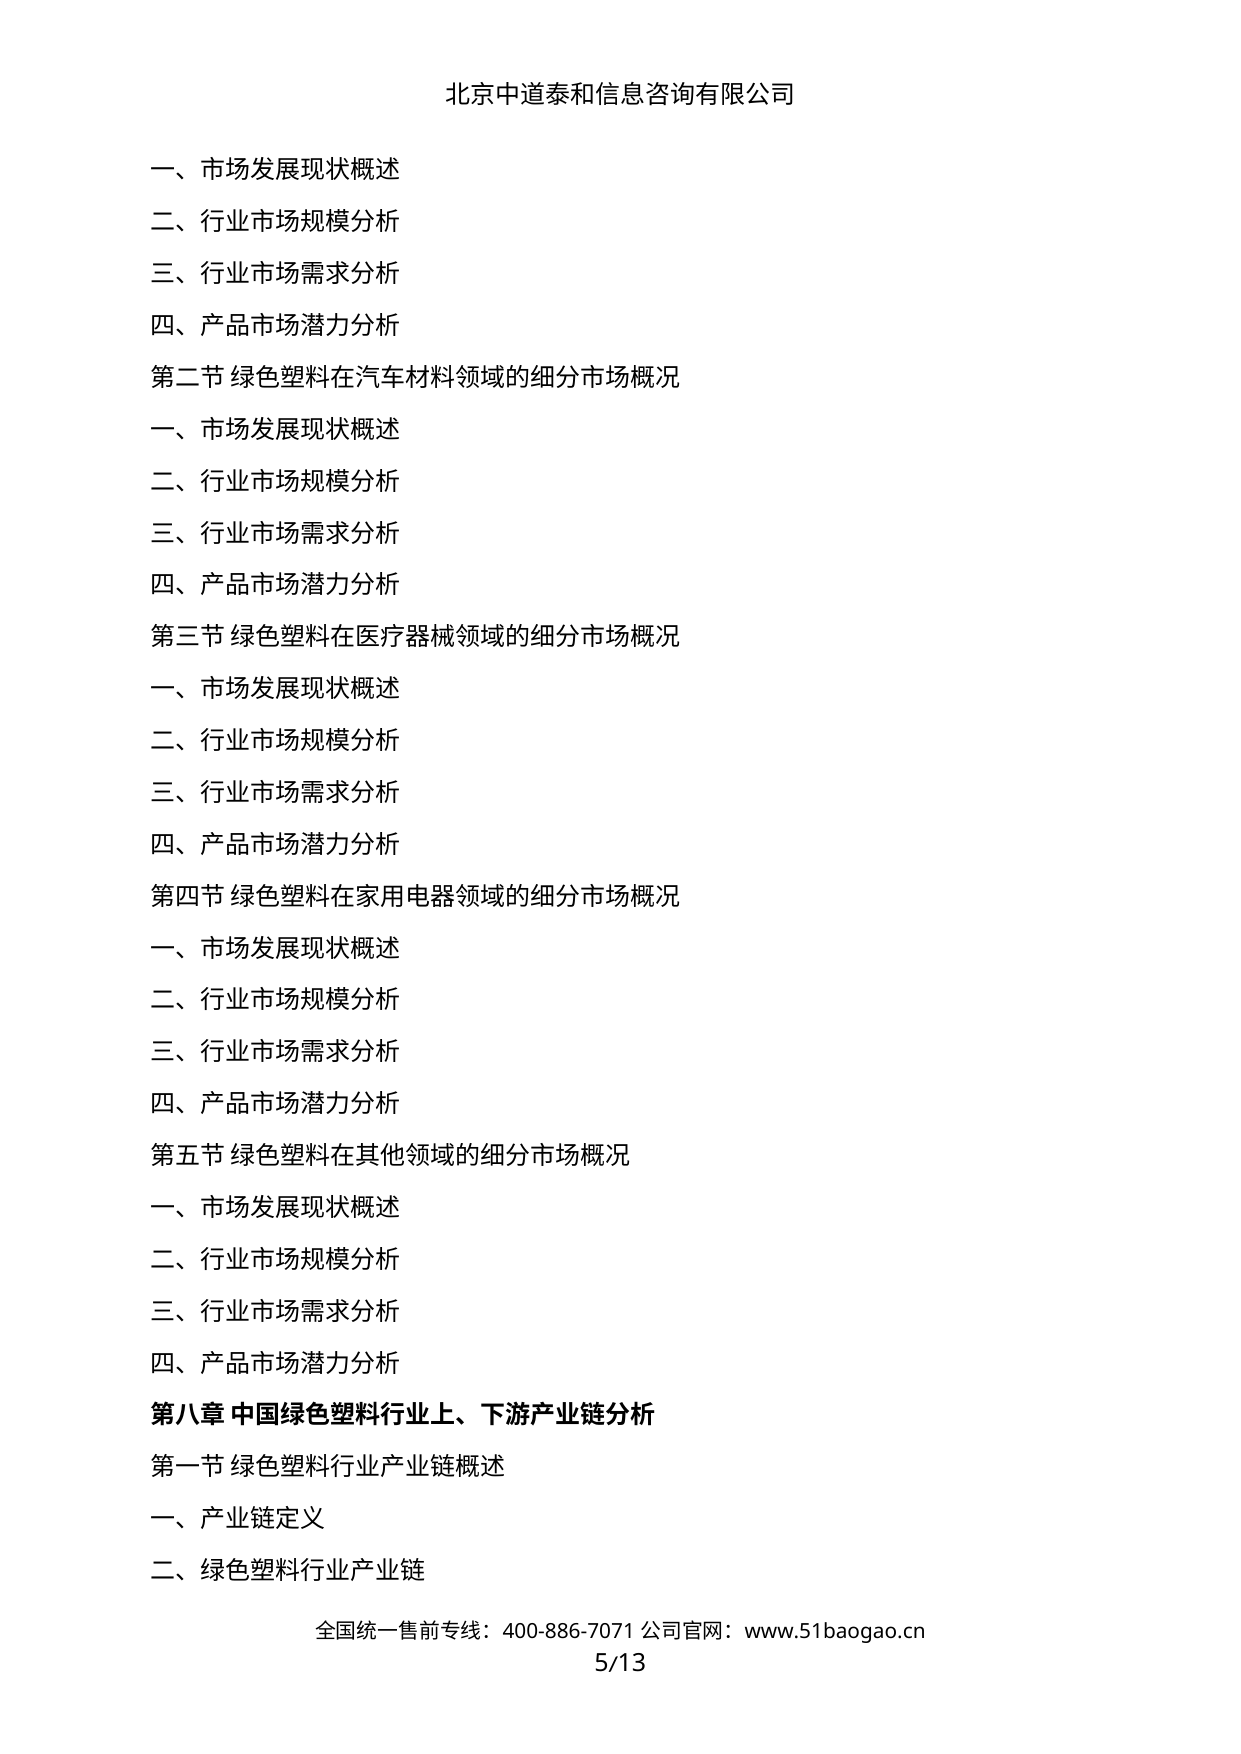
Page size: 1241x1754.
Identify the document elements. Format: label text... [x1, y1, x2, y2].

text 三、行业市场需求分析 [150, 1032, 1090, 1068]
text 四、产品市场潜力分析 [150, 1084, 1090, 1120]
text 一、市场发展现状概述 [150, 409, 1090, 446]
text 二、行业市场规模分析 [150, 461, 1090, 497]
text 三、行业市场需求分析 [150, 513, 1090, 549]
text 一、市场发展现状概述 [150, 928, 1090, 964]
text 二、行业市场规模分析 [150, 980, 1090, 1016]
text 三、行业市场需求分析 [150, 254, 1090, 290]
text 四、产品市场潜力分析 [150, 824, 1090, 861]
text 第四节 绿色塑料在家用电器领域的细分市场概况 [150, 876, 1090, 912]
text 一、市场发展现状概述 [150, 669, 1090, 705]
text 二、行业市场规模分析 [150, 721, 1090, 757]
text 第一节 绿色塑料行业产业链概述 [150, 1447, 1090, 1483]
text 一、市场发展现状概述 [150, 1187, 1090, 1224]
text 第二节 绿色塑料在汽车材料领域的细分市场概况 [150, 357, 1090, 394]
text 第五节 绿色塑料在其他领域的细分市场概况 [150, 1136, 1090, 1172]
text 三、行业市场需求分析 [150, 772, 1090, 809]
text 二、行业市场规模分析 [150, 202, 1090, 238]
text 一、产业链定义 [150, 1499, 1090, 1535]
text 三、行业市场需求分析 [150, 1291, 1090, 1327]
text 四、产品市场潜力分析 [150, 1343, 1090, 1379]
text 第三节 绿色塑料在医疗器械领域的细分市场概况 [150, 617, 1090, 653]
text 四、产品市场潜力分析 [150, 565, 1090, 601]
text 第八章 中国绿色塑料行业上、下游产业链分析 [150, 1395, 1090, 1431]
text 一、市场发展现状概述 [150, 150, 1090, 186]
text 四、产品市场潜力分析 [150, 306, 1090, 342]
text 二、行业市场规模分析 [150, 1239, 1090, 1276]
text 二、绿色塑料行业产业链 [150, 1551, 1090, 1587]
